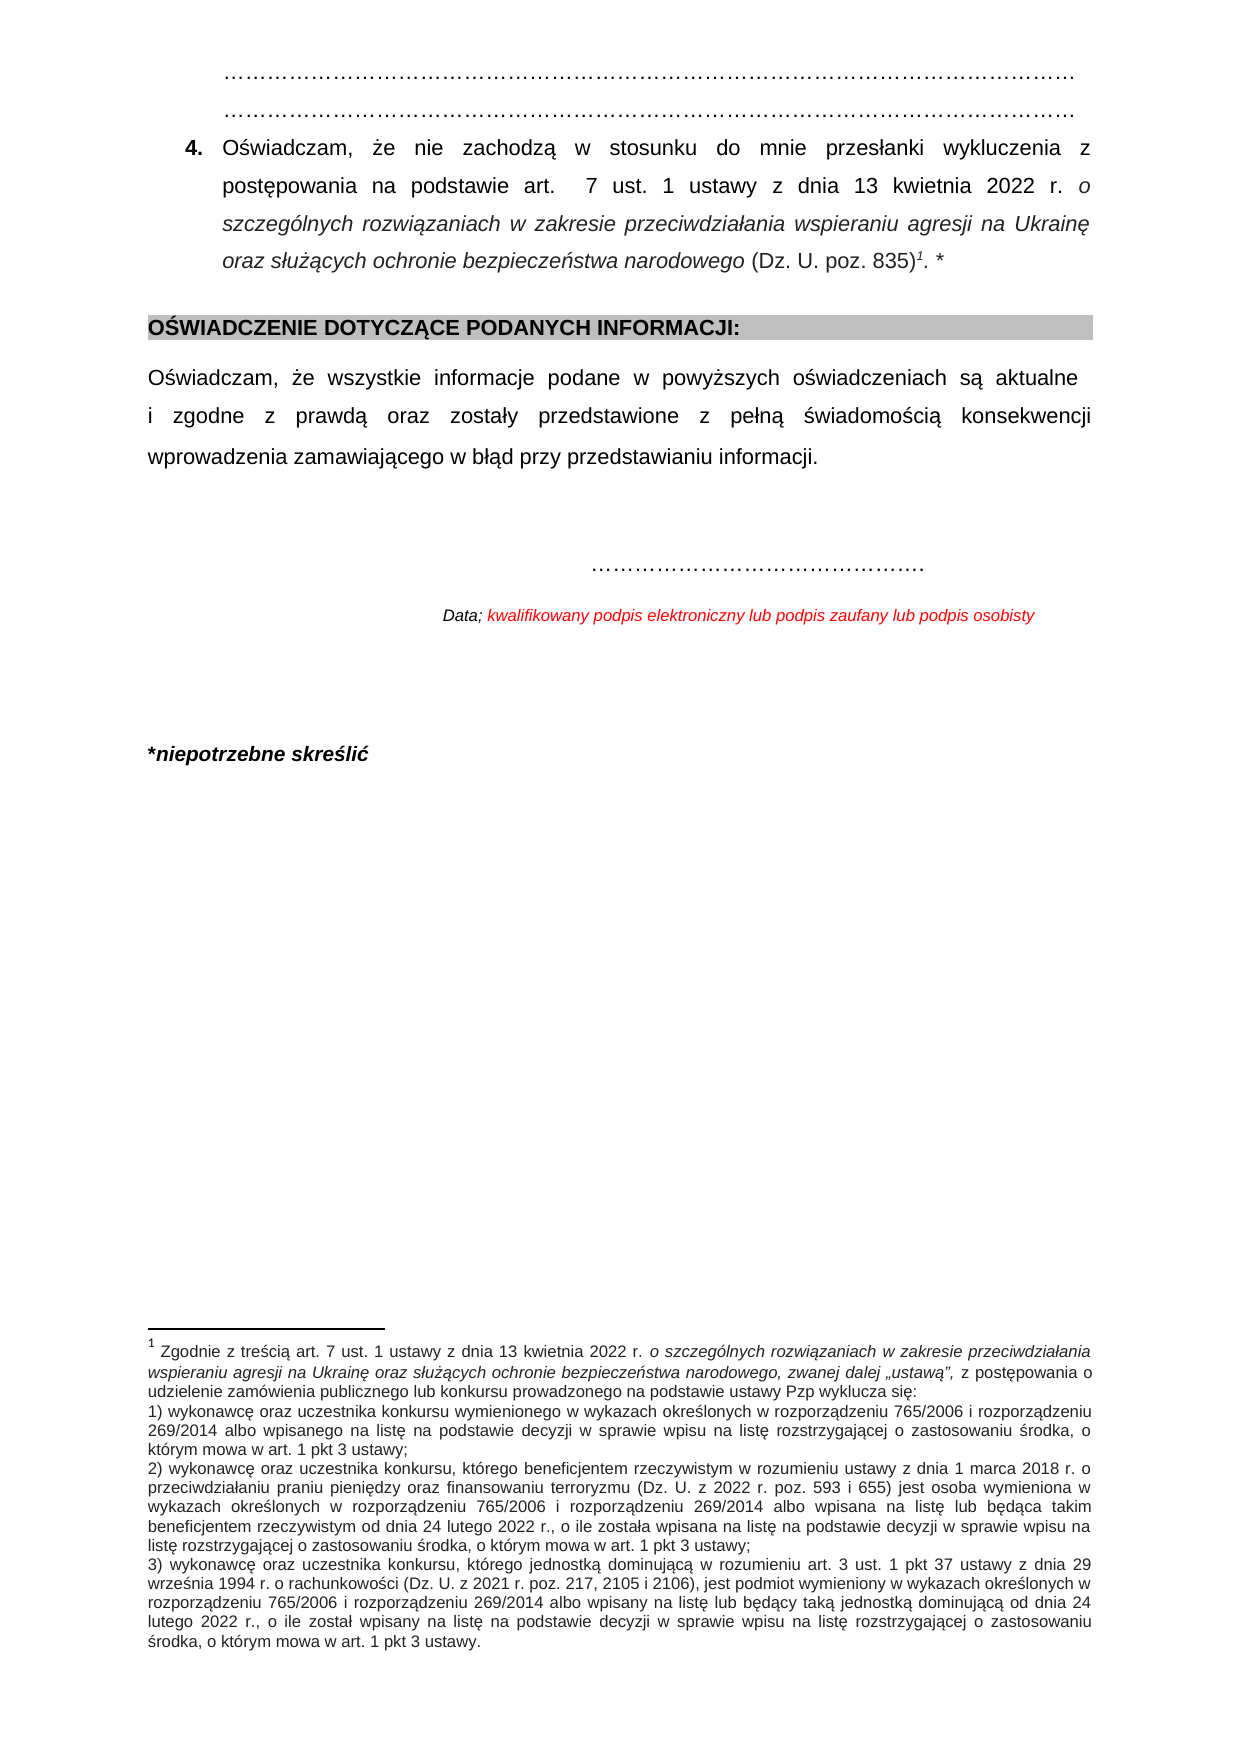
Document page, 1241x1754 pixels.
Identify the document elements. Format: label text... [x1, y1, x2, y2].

text ………………………………………. [516, 551, 1093, 576]
text Data; kwalifikowany podpis elektroniczny lub podpis zaufany lub podpis osobisty [148, 606, 1093, 625]
text Oświadczam, że wszystkie informacje podane w powyższych oświadczeniach są aktualne i zgodne z prawdą oraz zostały przedstawione z pełną świadomością konsekwencji wprowadzenia zamawiającego w błąd przy przedstawianiu informacji. [148, 365, 1093, 470]
text OŚWIADCZENIE DOTYCZĄCE PODANYCH INFORMACJI: [148, 315, 1093, 340]
list ……………………………………………………………………………………………………………………………………………………………………………………………………………… [223, 59, 1093, 122]
list Oświadczam, że nie zachodzą w stosunku do mnie przesłanki wykluczenia z postępowania na podstawie art. 7 ust. 1 ustawy z dnia 13 kwietnia 2022 r. o szczególnych rozwiązaniach w zakresie przeciwdziałania wspieraniu agresji na Ukrainę oraz służących ochronie bezpieczeństwa narodowego (Dz. U. poz. 835). * [185, 135, 1093, 273]
text *niepotrzebne skreślić [148, 742, 1093, 766]
